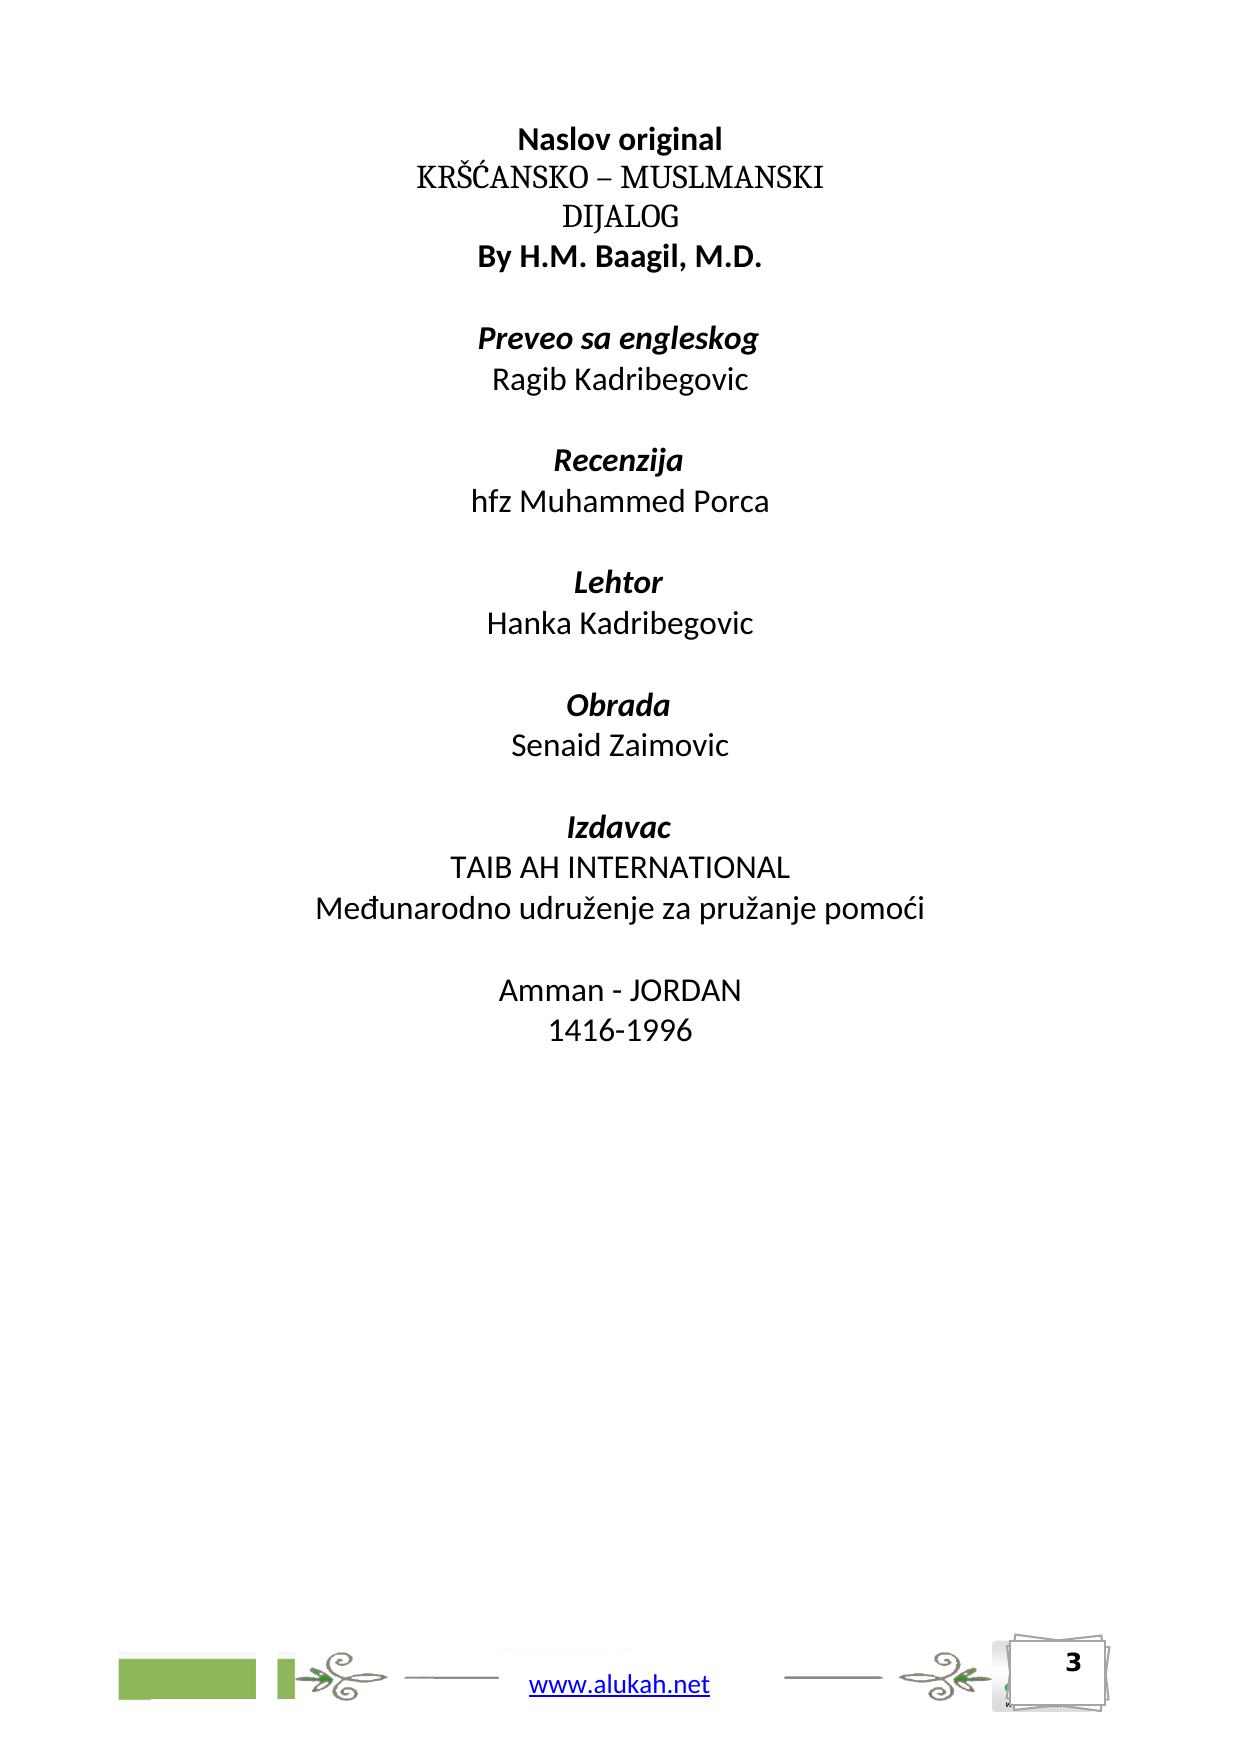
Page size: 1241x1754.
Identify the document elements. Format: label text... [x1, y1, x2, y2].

text Izdavac [118, 806, 1122, 846]
text Međunarodno udruženje za pružanje pomoći [118, 887, 1122, 928]
text TAIB AH INTERNATIONAL [118, 846, 1122, 887]
text Obrada [118, 683, 1122, 724]
text Lehtor [118, 561, 1122, 602]
text KRŠĆANSKO – MUSLMANSKI [118, 159, 1122, 197]
text Ragib Kadribegovic [118, 358, 1122, 398]
text Recenzija [118, 439, 1122, 480]
text Naslov original [118, 118, 1122, 159]
text hfz Muhammed Porca [118, 480, 1122, 521]
text Hanka Kadribegovic [118, 602, 1122, 643]
text DIJALOG [118, 197, 1122, 236]
text 1416-1996 [118, 1009, 1122, 1050]
picture [118, 1637, 1123, 1727]
text Senaid Zaimovic [118, 724, 1122, 765]
text Amman - JORDAN [118, 969, 1122, 1009]
text Preveo sa engleskog [118, 317, 1122, 358]
text By H.M. Baagil, M.D. [118, 236, 1122, 276]
